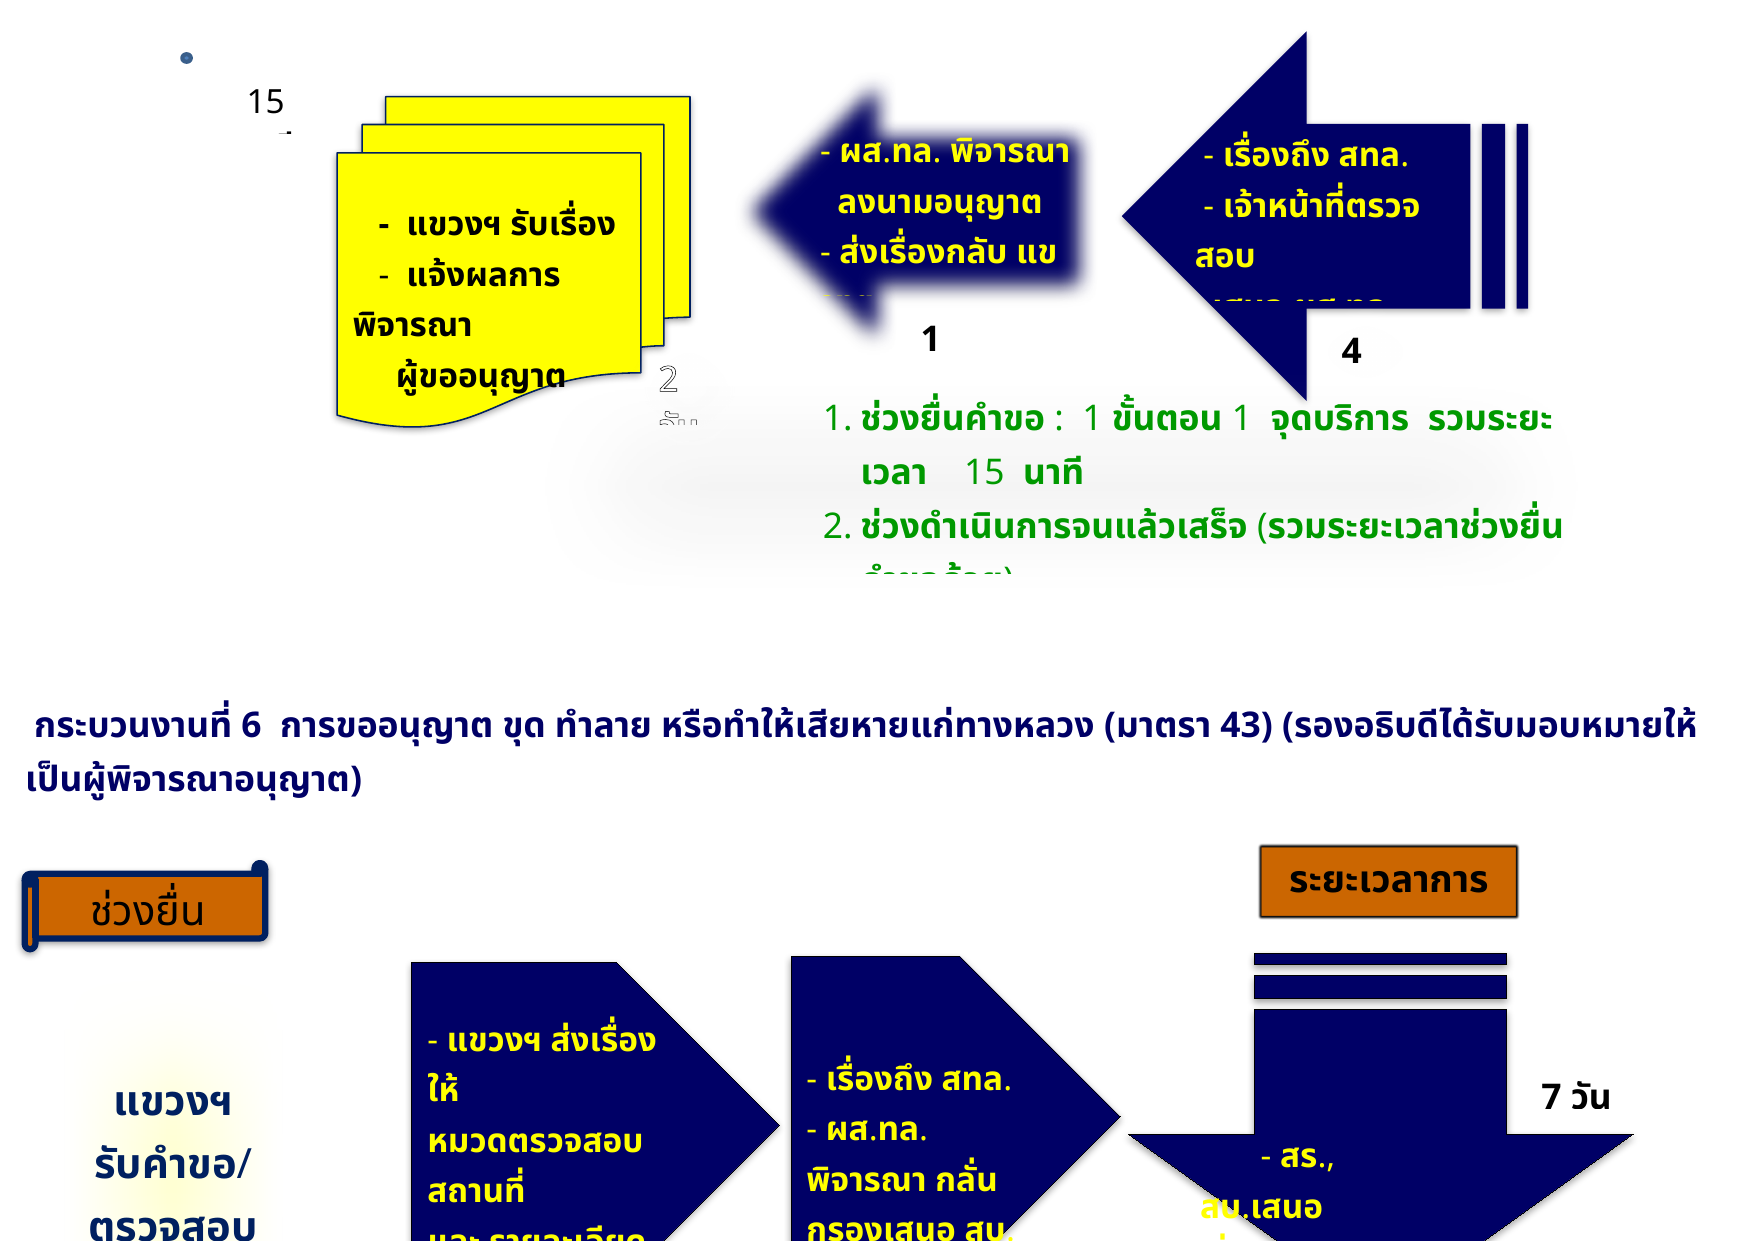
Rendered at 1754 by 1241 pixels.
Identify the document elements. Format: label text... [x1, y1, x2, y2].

text กระบวนงานที่ 6 การขออนุญาต ขุด ทำลาย หรือทำให้เสียหายแก่ทางหลวง (มาตรา 43) (รองอธิบดีได้รับมอบหมายให้เป็นผู้พิจารณาอนุญาต) [25, 700, 1728, 807]
